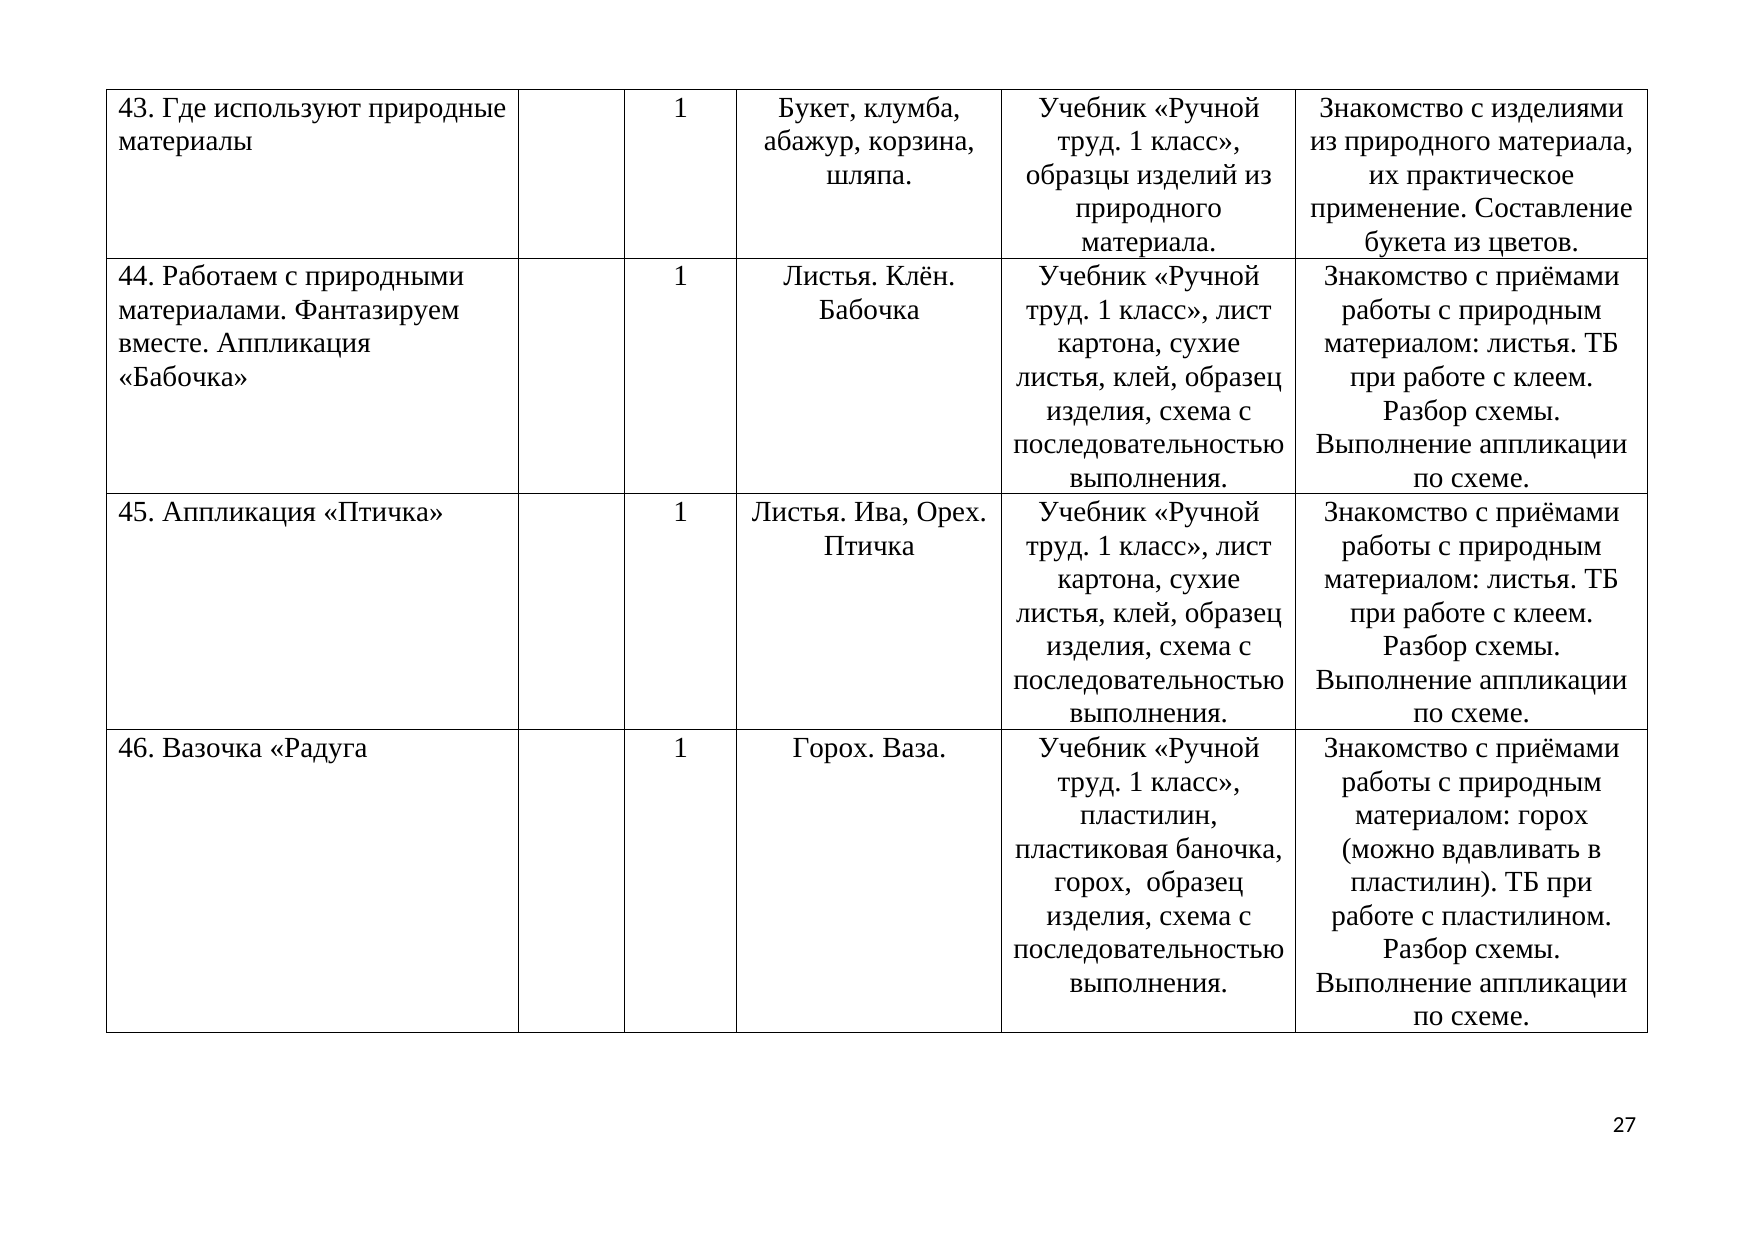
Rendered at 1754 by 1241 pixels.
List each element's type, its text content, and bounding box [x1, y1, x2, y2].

table_cell Знакомство с приёмами работы с природным материалом: листья. ТБ при работе с клеем. Разбор схемы. Выполнение аппликации по схеме. [1296, 259, 1647, 493]
table_cell [519, 90, 624, 257]
table_cell Листья. Ива, Орех. Птичка [737, 494, 1001, 729]
table_cell 1 [625, 90, 736, 257]
table_cell Знакомство с приёмами работы с природным материалом: горох (можно вдавливать в пластилин). ТБ при работе с пластилином. Разбор схемы. Выполнение аппликации по схеме. [1296, 730, 1647, 1032]
table_cell Учебник «Ручной труд. 1 класс», лист картона, сухие листья, клей, образец изделия, схема с последовательностью выполнения. [1002, 494, 1295, 729]
table_cell Учебник «Ручной труд. 1 класс», пластилин, пластиковая баночка, горох, образец изделия, схема с последовательностью выполнения. [1002, 730, 1295, 1032]
table_cell [519, 730, 624, 1032]
table_cell 46. Вазочка «Радуга [107, 730, 518, 1032]
table_cell Знакомство с приёмами работы с природным материалом: листья. ТБ при работе с клеем. Разбор схемы. Выполнение аппликации по схеме. [1296, 494, 1647, 729]
table_cell [519, 259, 624, 493]
table_cell 1 [625, 730, 736, 1032]
table_cell Учебник «Ручной труд. 1 класс», лист картона, сухие листья, клей, образец изделия, схема с последовательностью выполнения. [1002, 259, 1295, 493]
table_cell 44. Работаем с природными материалами. Фантазируем вместе. Аппликация «Бабочка» [107, 259, 518, 493]
table_cell Горох. Ваза. [737, 730, 1001, 1032]
table_cell Учебник «Ручной труд. 1 класс», образцы изделий из природного материала. [1002, 90, 1295, 257]
table_cell 1 [625, 494, 736, 729]
table_cell Знакомство с изделиями из природного материала, их практическое применение. Составление букета из цветов. [1296, 90, 1647, 257]
table_cell 45. Аппликация «Птичка» [107, 494, 518, 729]
table_cell 43. Где используют природные материалы [107, 90, 518, 257]
table_cell Букет, клумба, абажур, корзина, шляпа. [737, 90, 1001, 257]
table_cell 1 [625, 259, 736, 493]
table_cell [519, 494, 624, 729]
table_cell Листья. Клён. Бабочка [737, 259, 1001, 493]
